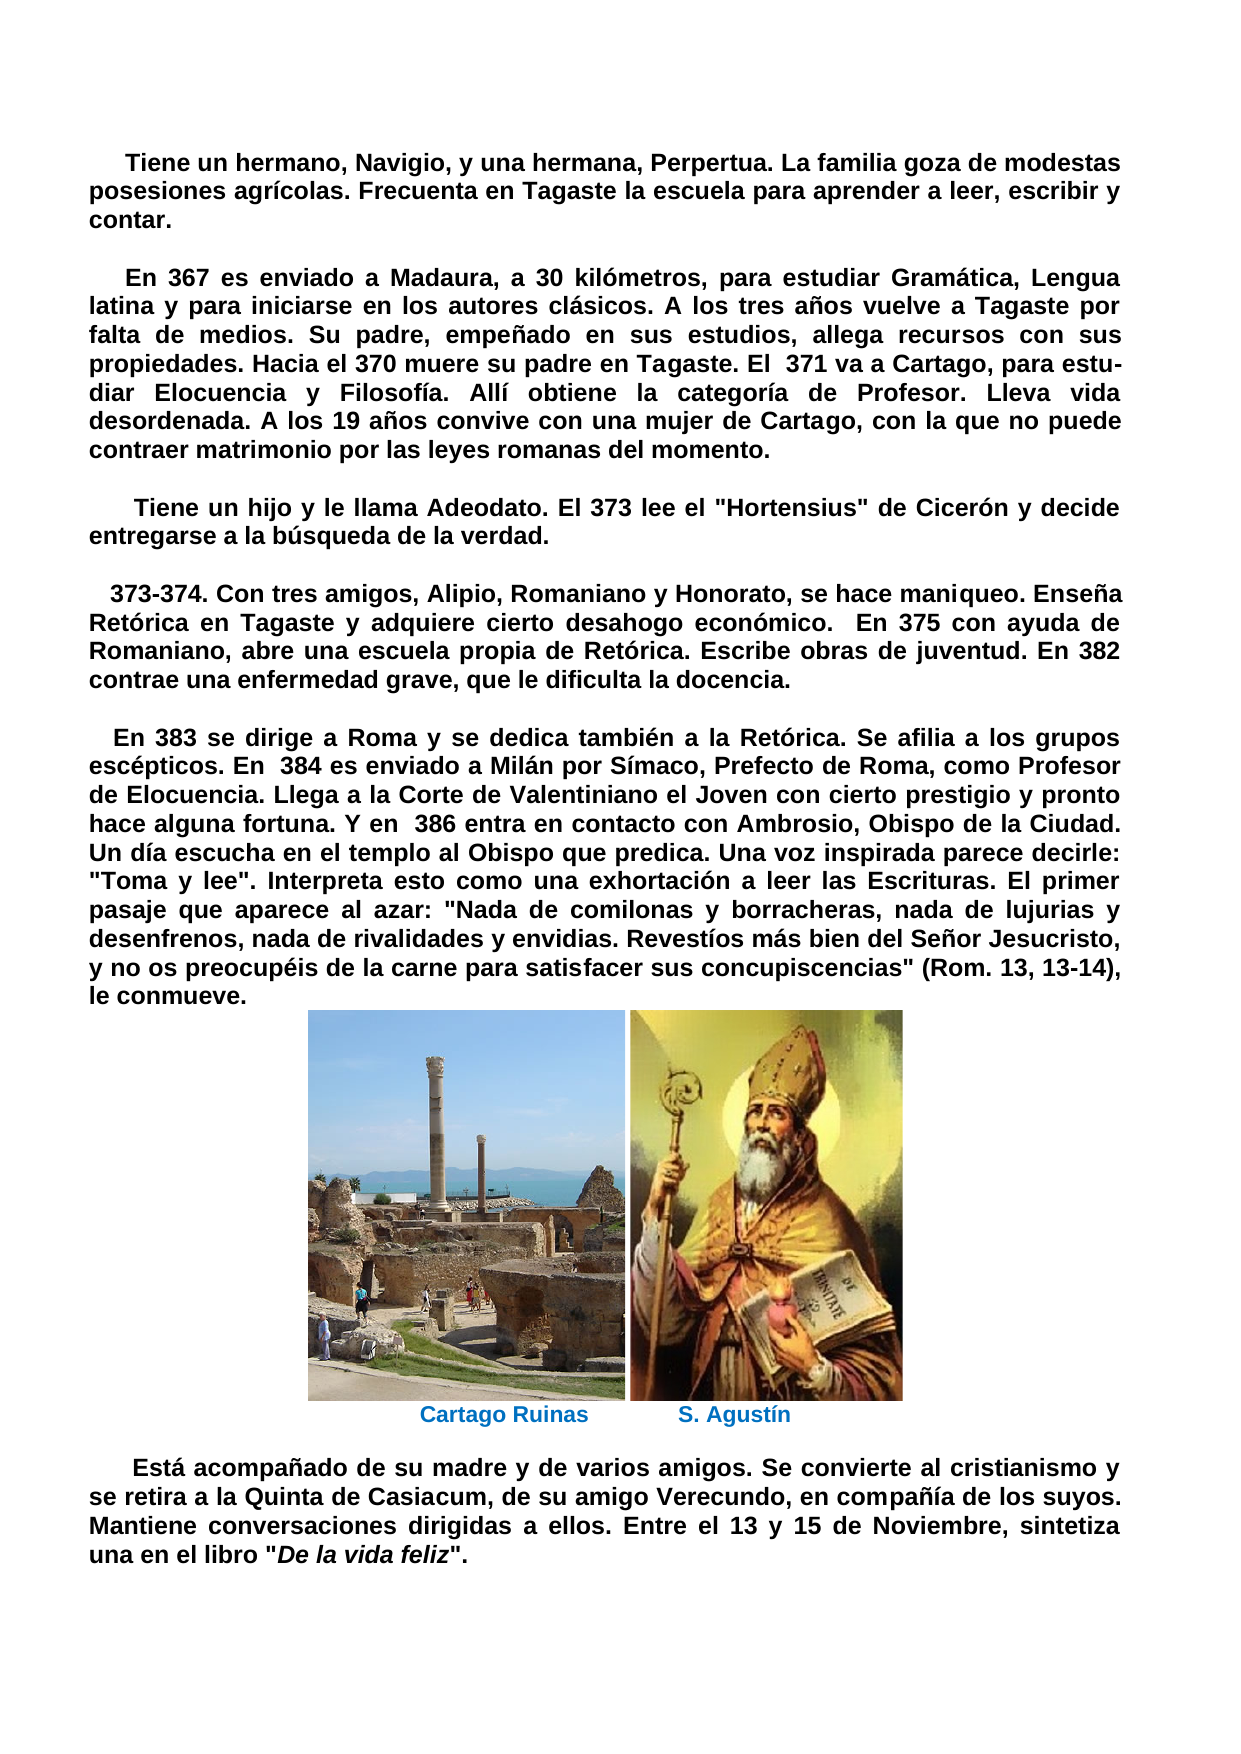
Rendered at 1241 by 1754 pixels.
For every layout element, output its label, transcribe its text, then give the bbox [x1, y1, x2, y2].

picture [630, 1010, 903, 1401]
picture [308, 1010, 626, 1401]
text En 367 es enviado a Madaura, a 30 kilómetros, para estudiar Gramática, Lengua latina y para iniciarse en los autores clásicos. A los tres años vuelve a Tagaste por falta de medios. Su padre, empeñado en sus estudios, allega recursos con sus propiedades. Hacia el 370 muere su padre en Tagaste. El 371 va a Cartago, para estudiar Elocuencia y Filosofía. Allí obtiene la categoría de Profesor. Lleva vida desordenada. A los 19 años convive con una mujer de Cartago, con la que no puede contraer matrimonio por las leyes romanas del momento. [89, 234, 1122, 464]
text Tiene un hermano, Navigio, y una hermana, Perpertua. La familia goza de modestas posesiones agrícolas. Frecuenta en Tagaste la escuela para aprender a leer, escribir y contar. [89, 148, 1122, 234]
text Tiene un hijo y le llama Adeodato. El 373 lee el "Hortensius" de Cicerón y decide entregarse a la búsqueda de la verdad. [89, 493, 1122, 550]
text Cartago Ruinas S. Agustín [89, 1401, 1122, 1453]
text Está acompañado de su madre y de varios amigos. Se convierte al cristianismo y se retira a la Quinta de Casiacum, de su amigo Verecundo, en compañía de los suyos. Mantiene conversaciones dirigidas a ellos. Entre el 13 y 15 de Noviembre, sintetiza una en el libro "De la vida feliz". [89, 1453, 1122, 1568]
text 373-374. Con tres amigos, Alipio, Romaniano y Honorato, se hace maniqueo. Enseña Retórica en Tagaste y adquiere cierto desahogo económico. En 375 con ayuda de Romaniano, abre una escuela propia de Retórica. Escribe obras de juventud. En 382 contrae una enfermedad grave, que le dificulta la docencia. [89, 550, 1122, 694]
text En 383 se dirige a Roma y se dedica también a la Retórica. Se afilia a los grupos escépticos. En 384 es enviado a Milán por Símaco, Prefecto de Roma, como Profesor de Elocuencia. Llega a la Corte de Valentiniano el Joven con cierto prestigio y pronto hace alguna fortuna. Y en 386 entra en contacto con Ambrosio, Obispo de la Ciudad. Un día escucha en el templo al Obispo que predica. Una voz inspirada parece decirle: "Toma y lee". Interpreta esto como una exhortación a leer las Escrituras. El primer pasaje que aparece al azar: "Nada de comilonas y borracheras, nada de lujurias y desenfrenos, nada de rivalidades y envidias. Revestíos más bien del Señor Jesucristo, y no os preocupéis de la carne para satisfacer sus concupiscencias" (Rom. 13, 13-14), le conmueve. [89, 694, 1122, 1010]
